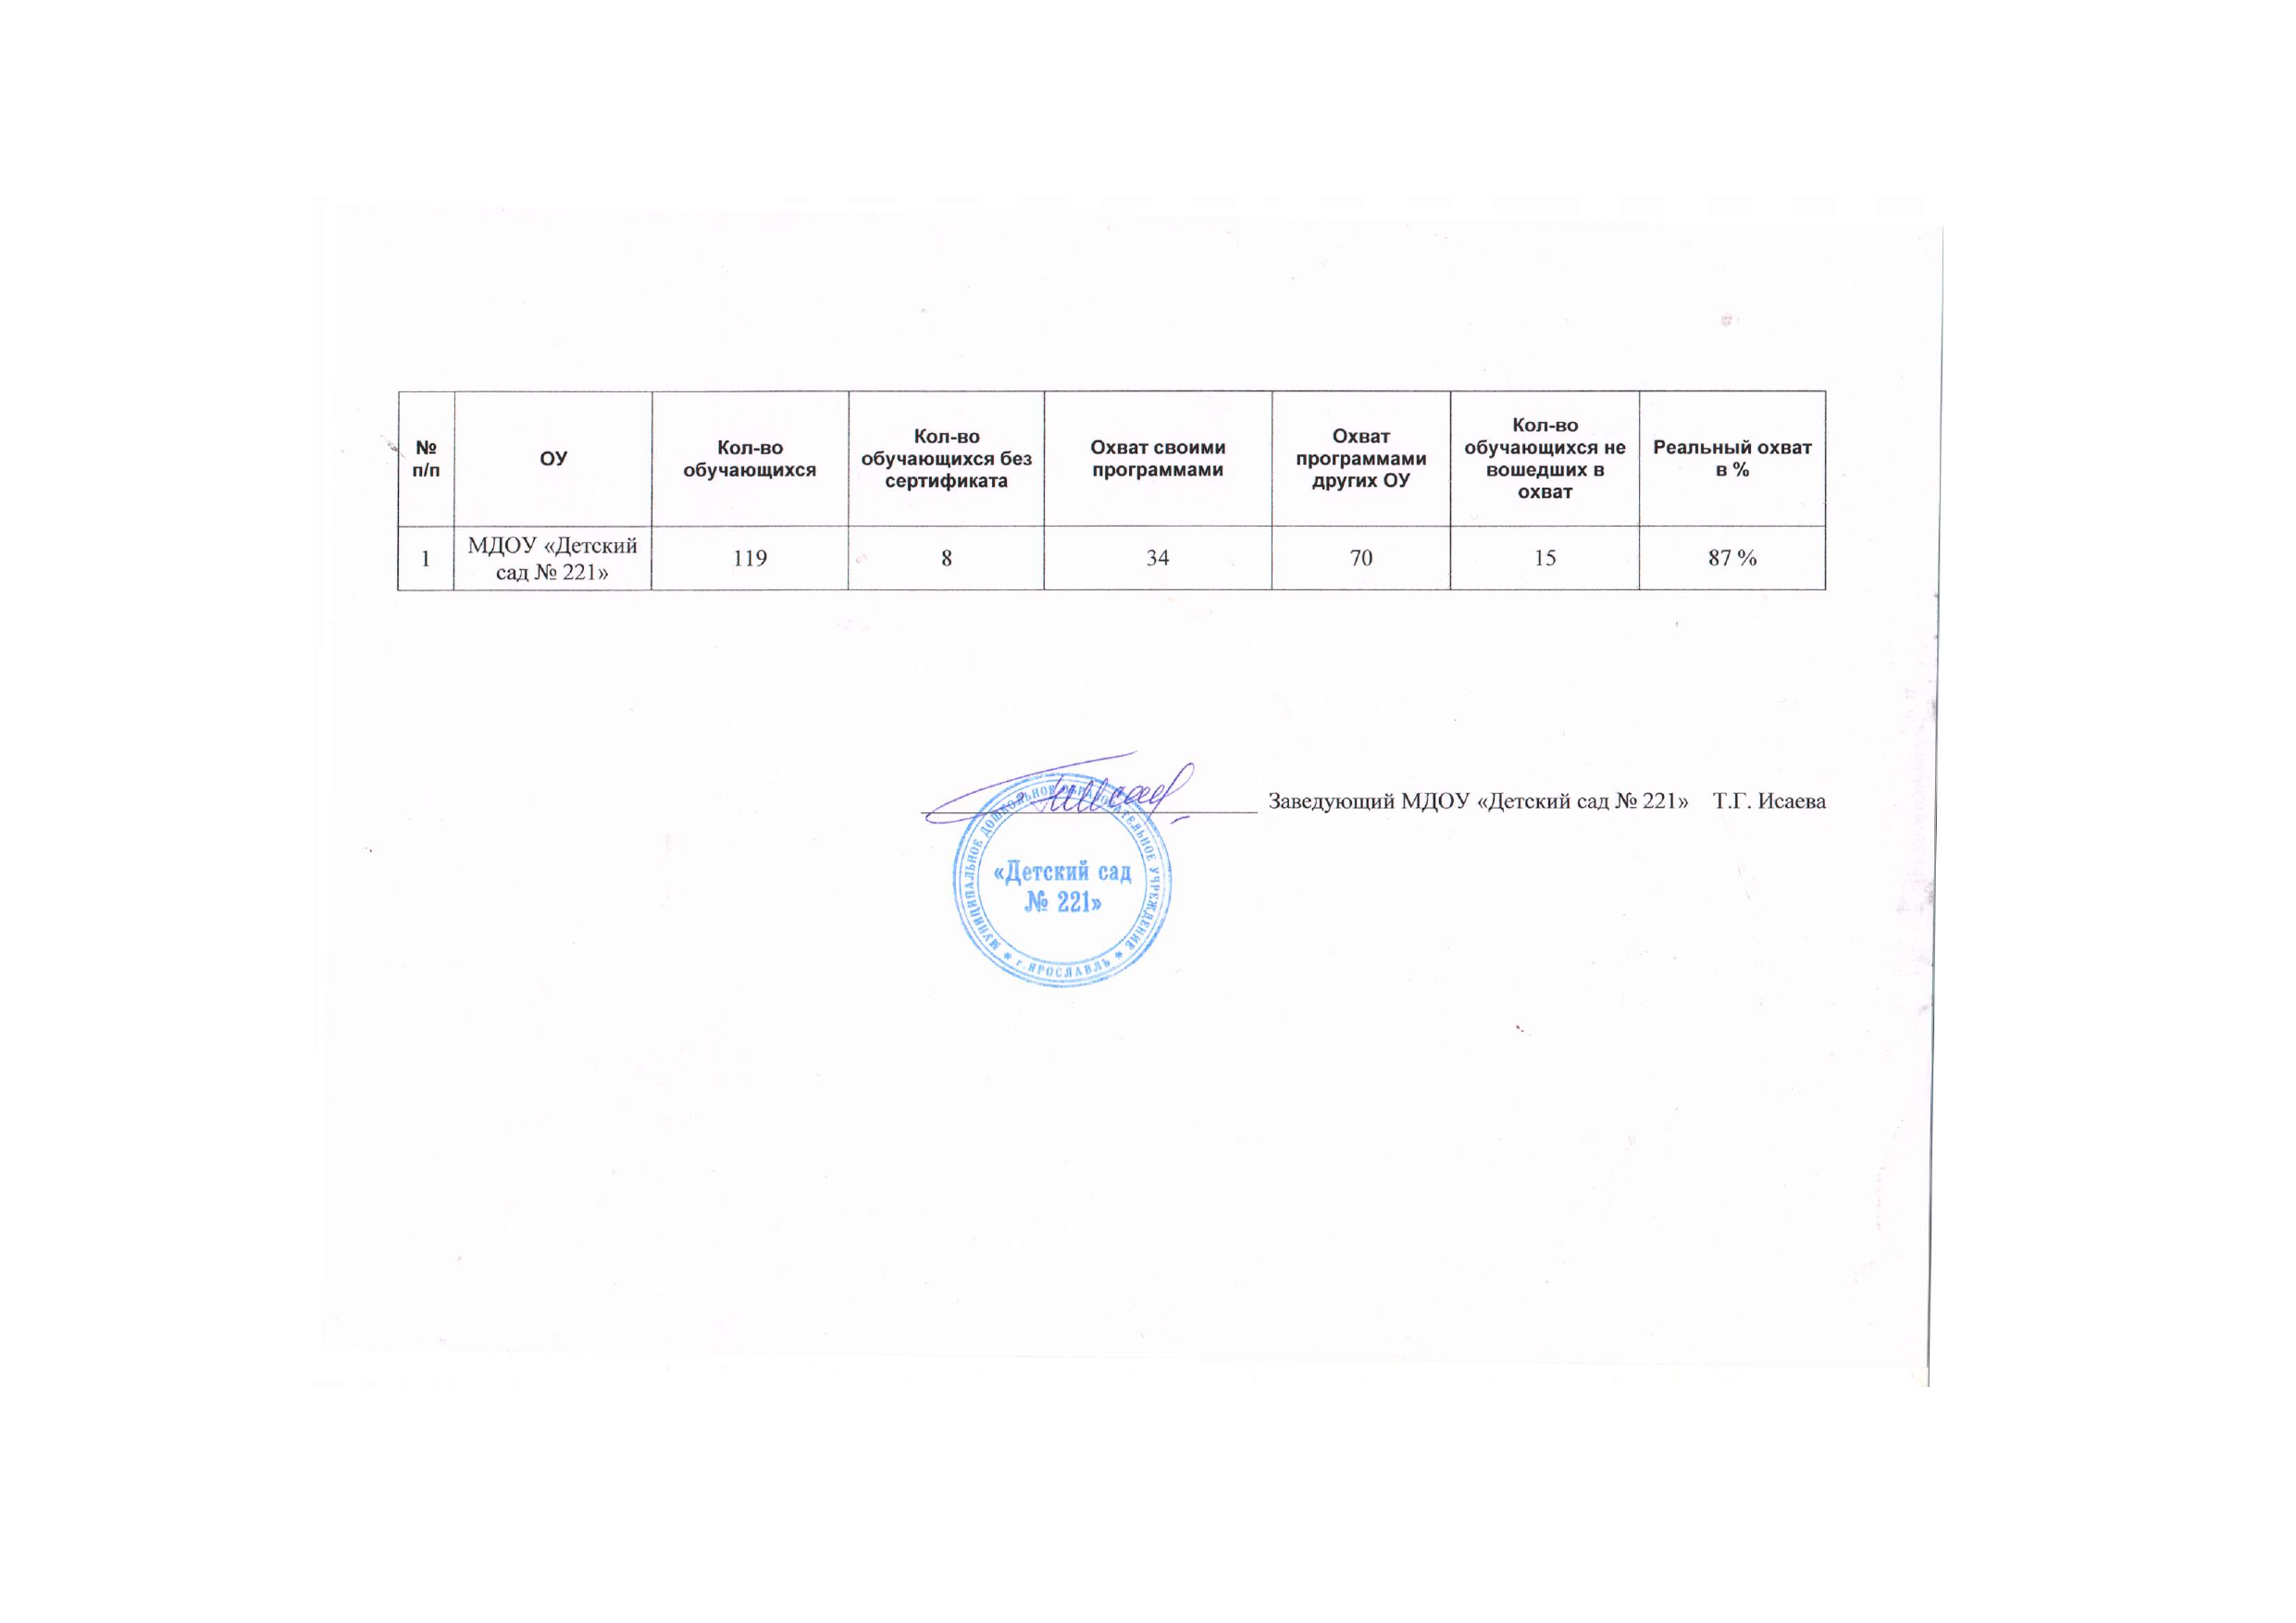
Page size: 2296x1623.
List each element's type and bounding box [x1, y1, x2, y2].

picture [313, 197, 1943, 1387]
